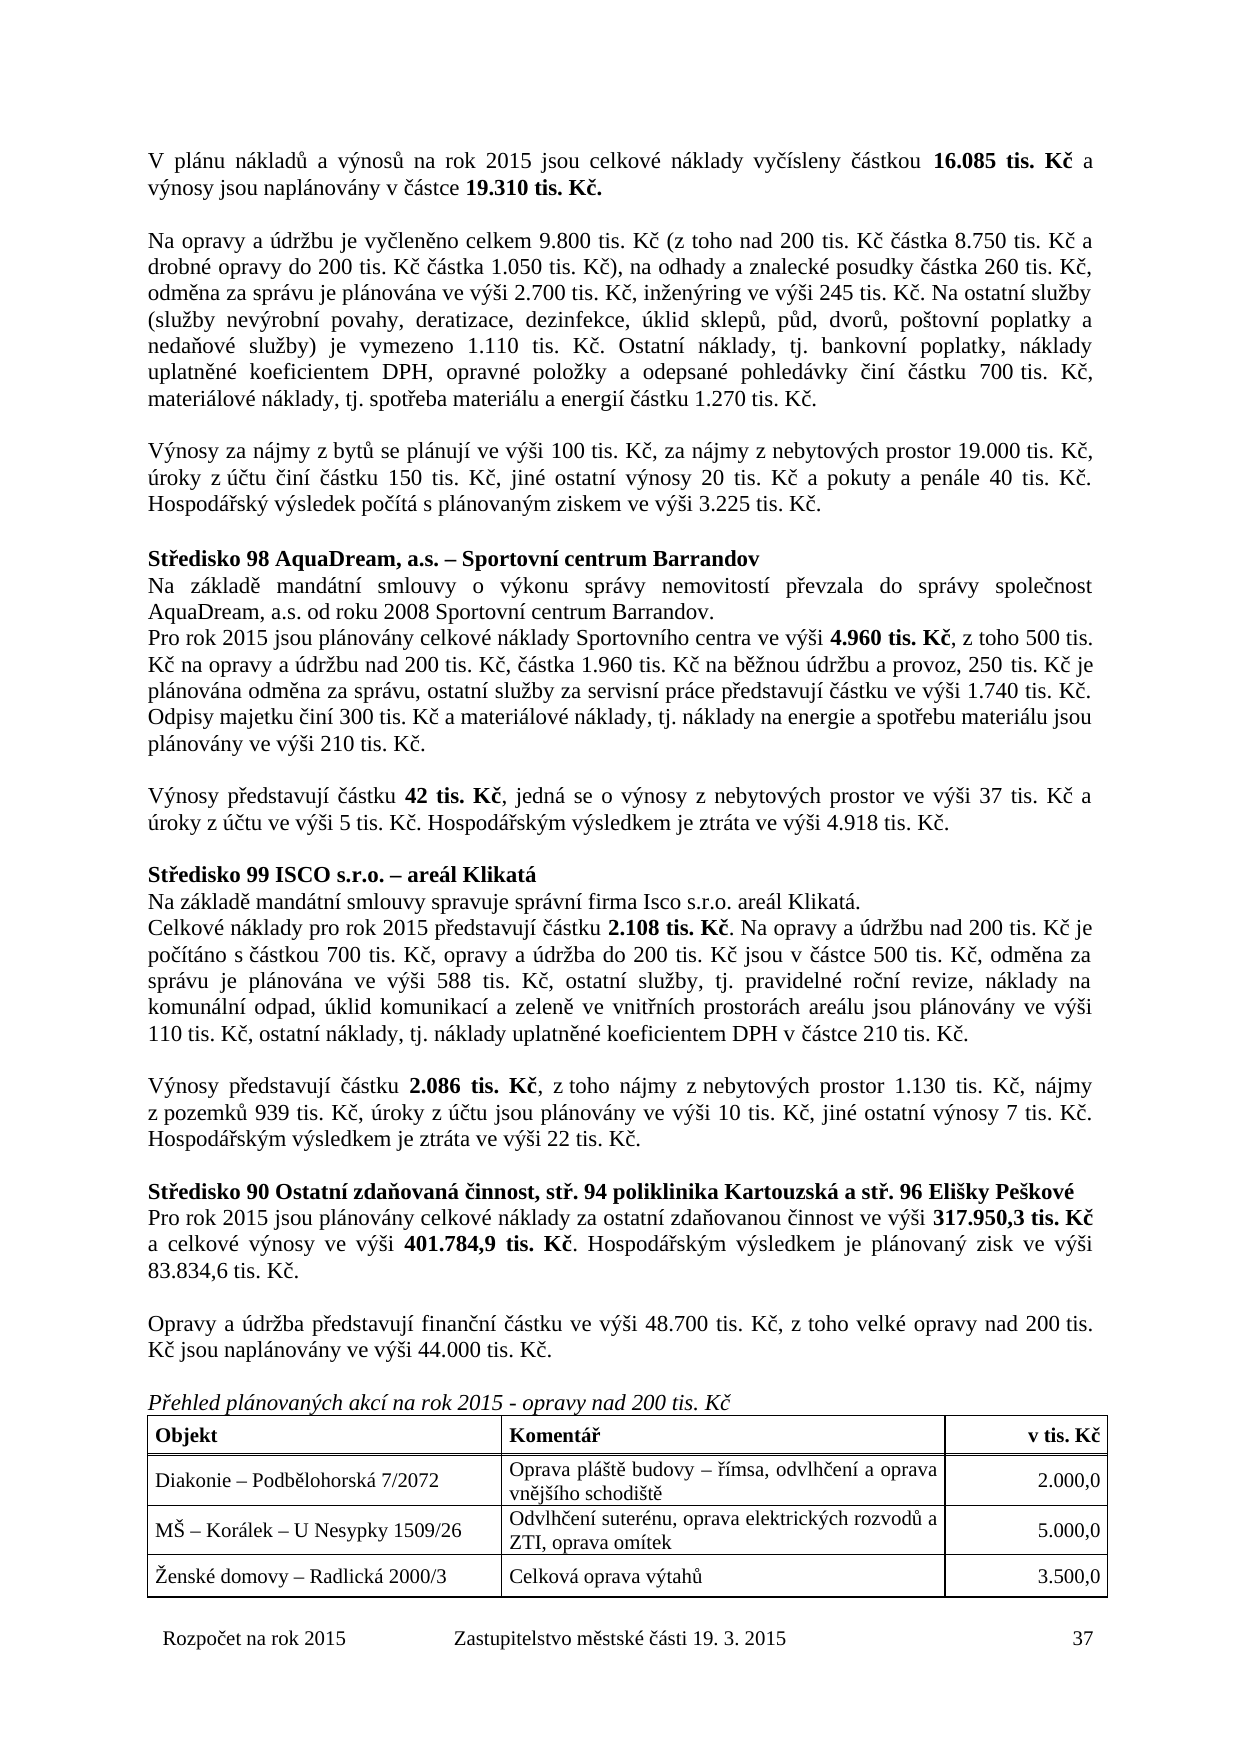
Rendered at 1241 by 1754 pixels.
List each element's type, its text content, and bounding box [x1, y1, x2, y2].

text V plánu nákladů a výnosů na rok 2015 jsou celkové náklady vyčísleny částkou 16.085 tis. Kč a výnosy jsou naplánovány v částce 19.310 tis. Kč. [148, 148, 1093, 200]
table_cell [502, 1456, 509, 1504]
text Výnosy představují částku 2.086 tis. Kč, z toho nájmy z nebytových prostor 1.130 tis. Kč, nájmy z pozemků 939 tis. Kč, úroky z účtu jsou plánovány ve výši 10 tis. Kč, jiné ostatní výnosy 7 tis. Kč. Hospodářským výsledkem je ztráta ve výši 22 tis. Kč. [148, 1072, 1093, 1151]
table_cell 5.000,0 [946, 1506, 1107, 1554]
table_header Komentář [502, 1416, 944, 1453]
subtitle Středisko 90 Ostatní zdaňovaná činnost, stř. 94 poliklinika Kartouzská a stř. 96 Elišky Peškové [148, 1178, 1078, 1204]
text Na základě mandátní smlouvy spravuje správní firma Isco s.r.o. areál Klikatá. [148, 888, 1093, 914]
table_cell Odvlhčení suterénu, oprava elektrických rozvodů a ZTI, oprava omítek [672, 1506, 944, 1554]
table_header v tis. Kč [946, 1416, 1107, 1453]
table_cell MŠ – Korálek – U Nesypky 1509/26 [148, 1506, 501, 1554]
subtitle Středisko 98 AquaDream, a.s. – Sportovní centrum Barrandov [148, 545, 1078, 572]
subtitle Středisko 99 ISCO s.r.o. – areál Klikatá [148, 862, 1078, 888]
text Na základě mandátní smlouvy o výkonu správy nemovitostí převzala do správy společnost AquaDream, a.s. od roku 2008 Sportovní centrum Barrandov. [148, 572, 1093, 624]
text Výnosy za nájmy z bytů se plánují ve výši 100 tis. Kč, za nájmy z nebytových prostor 19.000 tis. Kč, úroky z účtu činí částku 150 tis. Kč, jiné ostatní výnosy 20 tis. Kč a pokuty a penále 40 tis. Kč. Hospodářský výsledek počítá s plánovaným ziskem ve výši 3.225 tis. Kč. [148, 437, 1093, 517]
table_header Objekt [148, 1416, 501, 1453]
text Opravy a údržba představují finanční částku ve výši 48.700 tis. Kč, z toho velké opravy nad 200 tis. Kč jsou naplánovány ve výši 44.000 tis. Kč. [148, 1309, 1093, 1362]
text Celkové náklady pro rok 2015 představují částku 2.108 tis. Kč. Na opravy a údržbu nad 200 tis. Kč je počítáno s částkou 700 tis. Kč, opravy a údržba do 200 tis. Kč jsou v částce 500 tis. Kč, odměna za správu je plánována ve výši 588 tis. Kč, ostatní služby, tj. pravidelné roční revize, náklady na komunální odpad, úklid komunikací a zeleně ve vnitřních prostorách areálu jsou plánovány ve výši 110 tis. Kč, ostatní náklady, tj. náklady uplatněné koeficientem DPH v částce 210 tis. Kč. [148, 914, 1093, 1046]
table_cell 2.000,0 [946, 1456, 1107, 1504]
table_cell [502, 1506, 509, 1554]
table_cell Diakonie – Podbělohorská 7/2072 [148, 1456, 501, 1504]
text Pro rok 2015 jsou plánovány celkové náklady za ostatní zdaňovanou činnost ve výši 317.950,3 tis. Kč a celkové výnosy ve výši 401.784,9 tis. Kč. Hospodářským výsledkem je plánovaný zisk ve výši 83.834,6 tis. Kč. [148, 1204, 1093, 1283]
text Výnosy představují částku 42 tis. Kč, jedná se o výnosy z nebytových prostor ve výši 37 tis. Kč a úroky z účtu ve výši 5 tis. Kč. Hospodářským výsledkem je ztráta ve výši 4.918 tis. Kč. [148, 782, 1093, 835]
text Přehled plánovaných akcí na rok 2015 - opravy nad 200 tis. Kč [148, 1389, 1093, 1415]
text Pro rok 2015 jsou plánovány celkové náklady Sportovního centra ve výši 4.960 tis. Kč, z toho 500 tis. Kč na opravy a údržbu nad 200 tis. Kč, částka 1.960 tis. Kč na běžnou údržbu a provoz, 250 tis. Kč je plánována odměna za správu, ostatní služby za servisní práce představují částku ve výši 1.740 tis. Kč. Odpisy majetku činí 300 tis. Kč a materiálové náklady, tj. náklady na energie a spotřebu materiálu jsou plánovány ve výši 210 tis. Kč. [148, 624, 1093, 756]
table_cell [148, 1555, 501, 1596]
text Na opravy a údržbu je vyčleněno celkem 9.800 tis. Kč (z toho nad 200 tis. Kč částka 8.750 tis. Kč a drobné opravy do 200 tis. Kč částka 1.050 tis. Kč), na odhady a znalecké posudky částka 260 tis. Kč, odměna za správu je plánována ve výši 2.700 tis. Kč, inženýring ve výši 245 tis. Kč. Na ostatní služby (služby nevýrobní povahy, deratizace, dezinfekce, úklid sklepů, půd, dvorů, poštovní poplatky a nedaňové služby) je vymezeno 1.110 tis. Kč. Ostatní náklady, tj. bankovní poplatky, náklady uplatněné koeficientem DPH, opravné položky a odepsané pohledávky činí částku 700 tis. Kč, materiálové náklady, tj. spotřeba materiálu a energií částku 1.270 tis. Kč. [148, 227, 1093, 411]
table_cell Celková oprava výtahů [502, 1555, 944, 1596]
table_cell Oprava pláště budovy – římsa, odvlhčení a oprava vnějšího schodiště [662, 1456, 944, 1504]
table_cell 3.500,0 [946, 1555, 1107, 1596]
